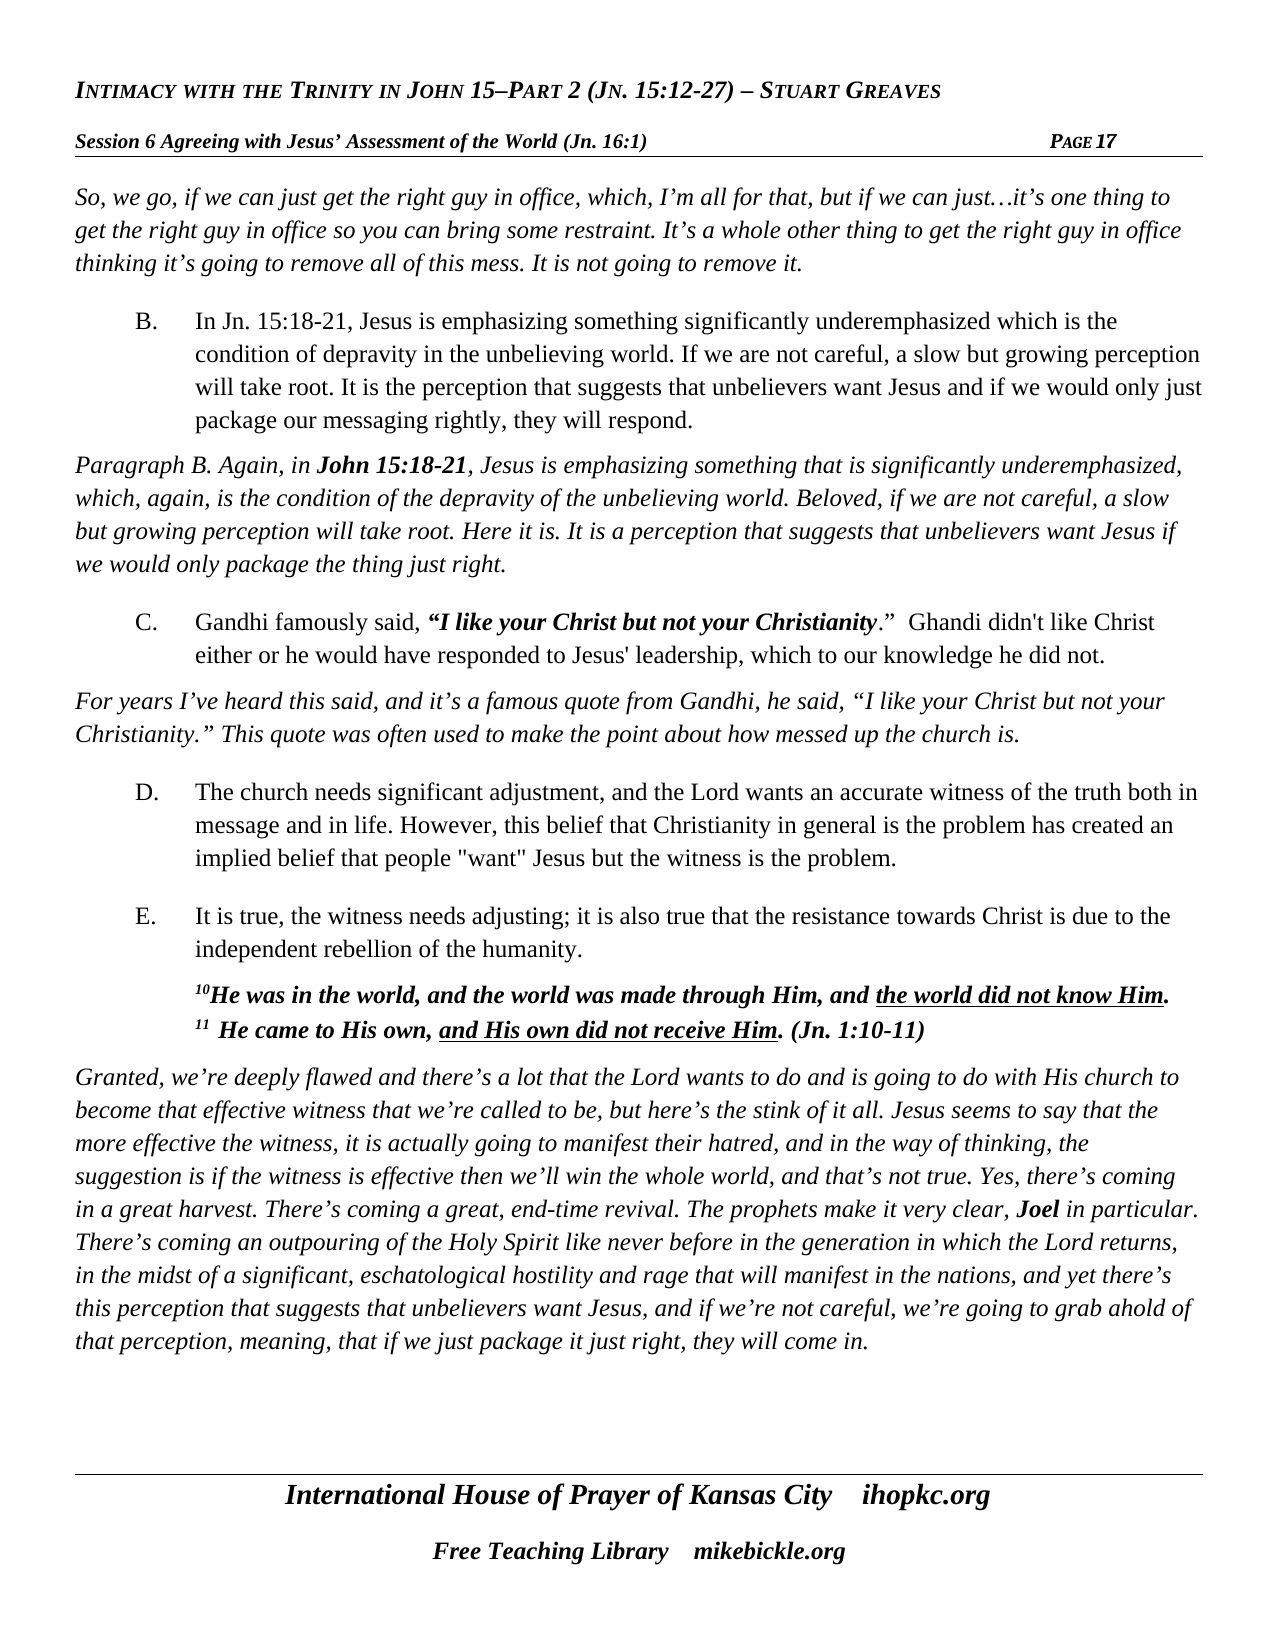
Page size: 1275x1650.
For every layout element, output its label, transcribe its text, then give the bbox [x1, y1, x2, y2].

text Gandhi famously said, “I like your Christ but not your Christianity.” Ghandi didn't like Christ either or he would have responded to Jesus' leadership, which to our knowledge he did not. [135, 607, 1203, 669]
text 10He was in the world, and the world was made through Him, and ﻿the world did not know Him. 11 He came to His ﻿own, and His ﻿own did not receive Him. (Jn. 1:10-11) [195, 980, 1203, 1045]
text The church needs significant adjustment, and the Lord wants an accurate witness of the truth both in message and in life. However, this belief that Christianity in general is the problem has created an implied belief that people "want" Jesus but the witness is the problem. [135, 777, 1203, 872]
text So, we go, if we can just get the right guy in office, which, I’m all for that, but if we can just…it’s one thing to get the right guy in office so you can bring some restraint. It’s a whole other thing to get the right guy in office thinking it’s going to remove all of this mess. It is not going to remove it. [75, 182, 1203, 277]
text In Jn. 15:18-21, Jesus is emphasizing something significantly underemphasized which is the condition of depravity in the unbelieving world. If we are not careful, a slow but growing perception will take root. It is the perception that suggests that unbelievers want Jesus and if we would only just package our messaging rightly, they will respond. [135, 306, 1203, 434]
text It is true, the witness needs adjusting; it is also true that the resistance towards Christ is due to the independent rebellion of the humanity. [135, 901, 1203, 963]
text For years I’ve heard this said, and it’s a famous quote from Gandhi, he said, “I like your Christ but not your Christianity.” This quote was often used to make the point about how messed up the church is. [75, 686, 1203, 748]
text Paragraph B. Again, in John 15:18-21, Jesus is emphasizing something that is significantly underemphasized, which, again, is the condition of the depravity of the unbelieving world. Beloved, if we are not careful, a slow but growing perception will take root. Here it is. It is a perception that suggests that unbelievers want Jesus if we would only package the thing just right. [75, 450, 1203, 578]
text Granted, we’re deeply flawed and there’s a lot that the Lord wants to do and is going to do with His church to become that effective witness that we’re called to be, but here’s the stink of it all. Jesus seems to say that the more effective the witness, it is actually going to manifest their hatred, and in the way of thinking, the suggestion is if the witness is effective then we’ll win the whole world, and that’s not true. Yes, there’s coming in a great harvest. There’s coming a great, end-time revival. The prophets make it very clear, Joel in particular. There’s coming an outpouring of the Holy Spirit like never before in the generation in which the Lord returns, in the midst of a significant, eschatological hostility and rage that will manifest in the nations, and yet there’s this perception that suggests that unbelievers want Jesus, and if we’re not careful, we’re going to grab ahold of that perception, meaning, that if we just package it just right, they will come in. [75, 1062, 1203, 1355]
